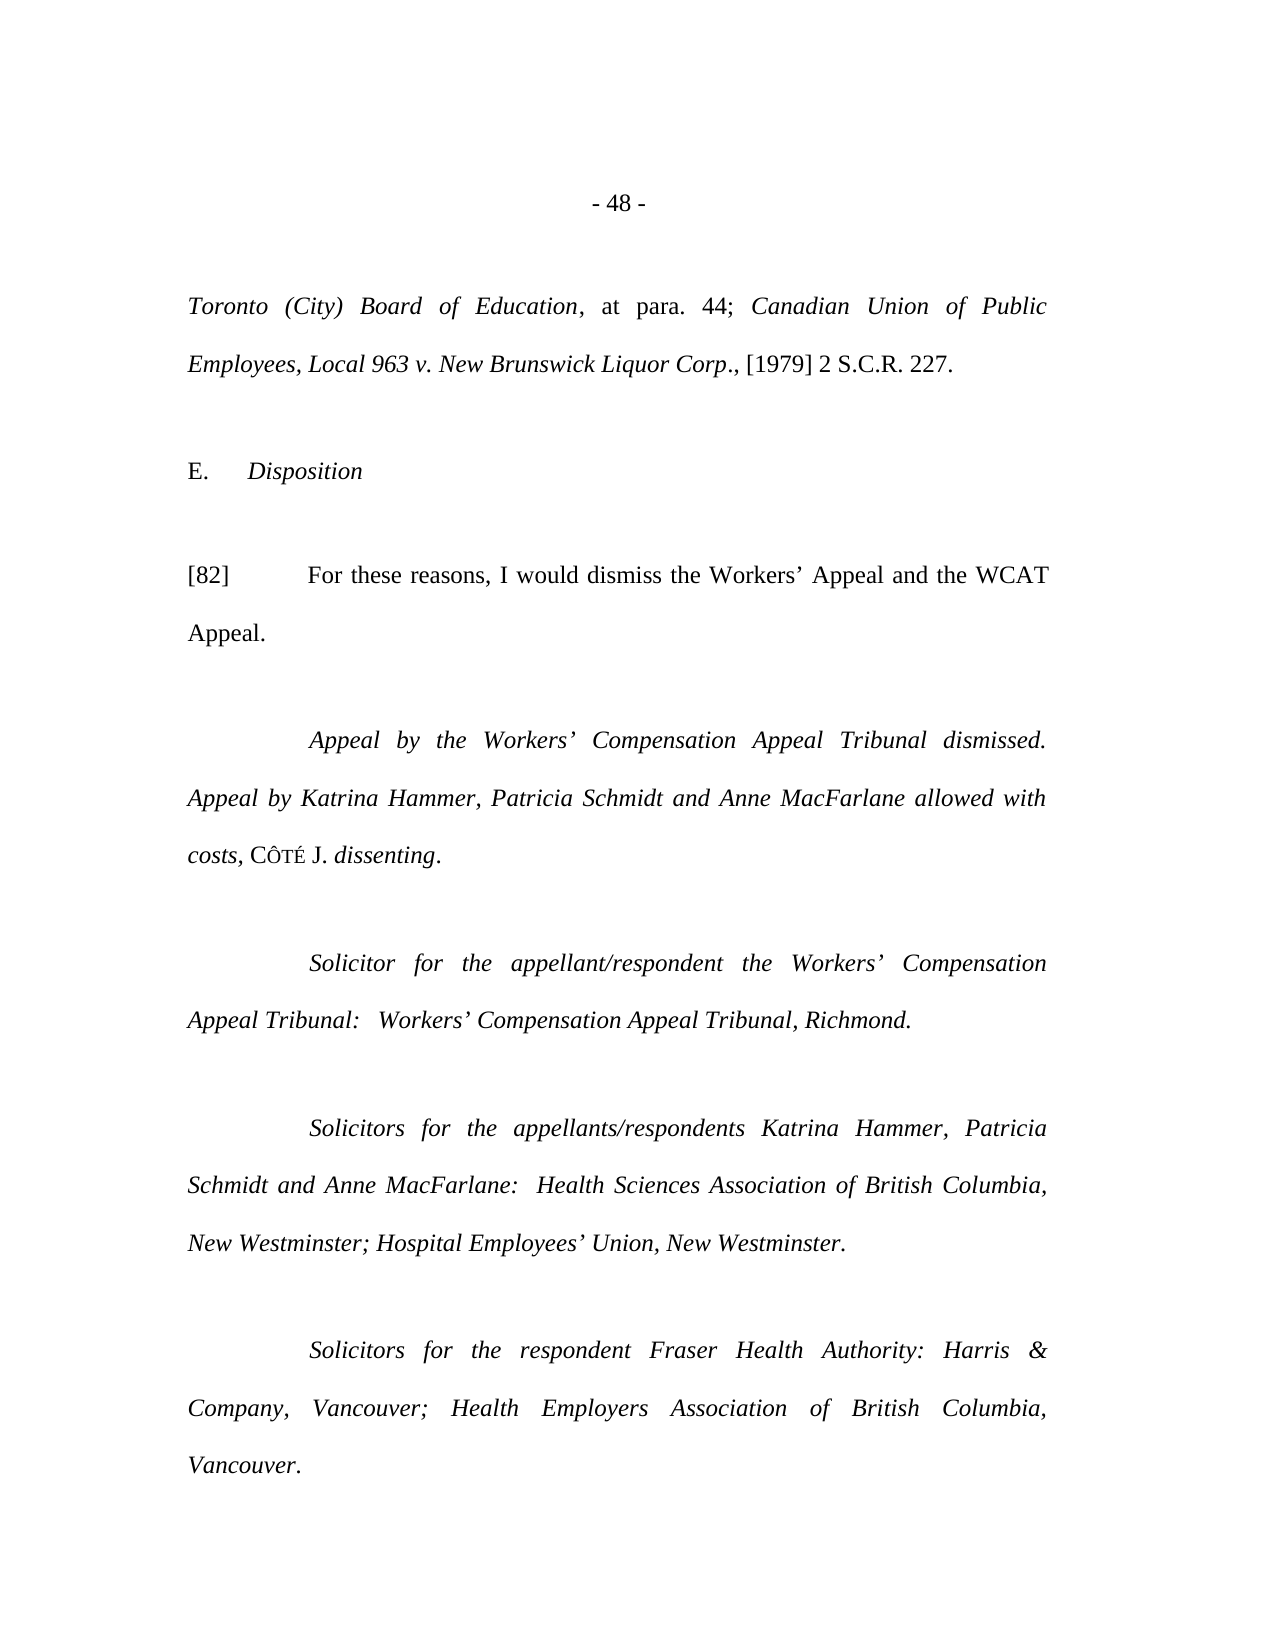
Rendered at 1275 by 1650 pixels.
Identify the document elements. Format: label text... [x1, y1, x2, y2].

text Appeal by the Workers’ Compensation Appeal Tribunal dismissed. Appeal by Katrina Hammer, Patricia Schmidt and Anne MacFarlane allowed with costs, Côté J. dissenting. [187, 725, 1050, 869]
text Solicitors for the respondent Fraser Health Authority: Harris & Company, Vancouver; Health Employers Association of British Columbia, Vancouver. [187, 1335, 1050, 1479]
title Disposition [187, 456, 1050, 485]
text Solicitors for the appellants/respondents Katrina Hammer, Patricia Schmidt and Anne MacFarlane: Health Sciences Association of British Columbia, New Westminster; Hospital Employees’ Union, New Westminster. [187, 1113, 1050, 1256]
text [187, 291, 1050, 378]
text Solicitor for the appellant/respondent the Workers’ Compensation Appeal Tribunal: Workers’ Compensation Appeal Tribunal, Richmond. [187, 948, 1050, 1034]
text For these reasons, I would dismiss the Workers’ Appeal and the WCAT Appeal. [187, 560, 1050, 646]
